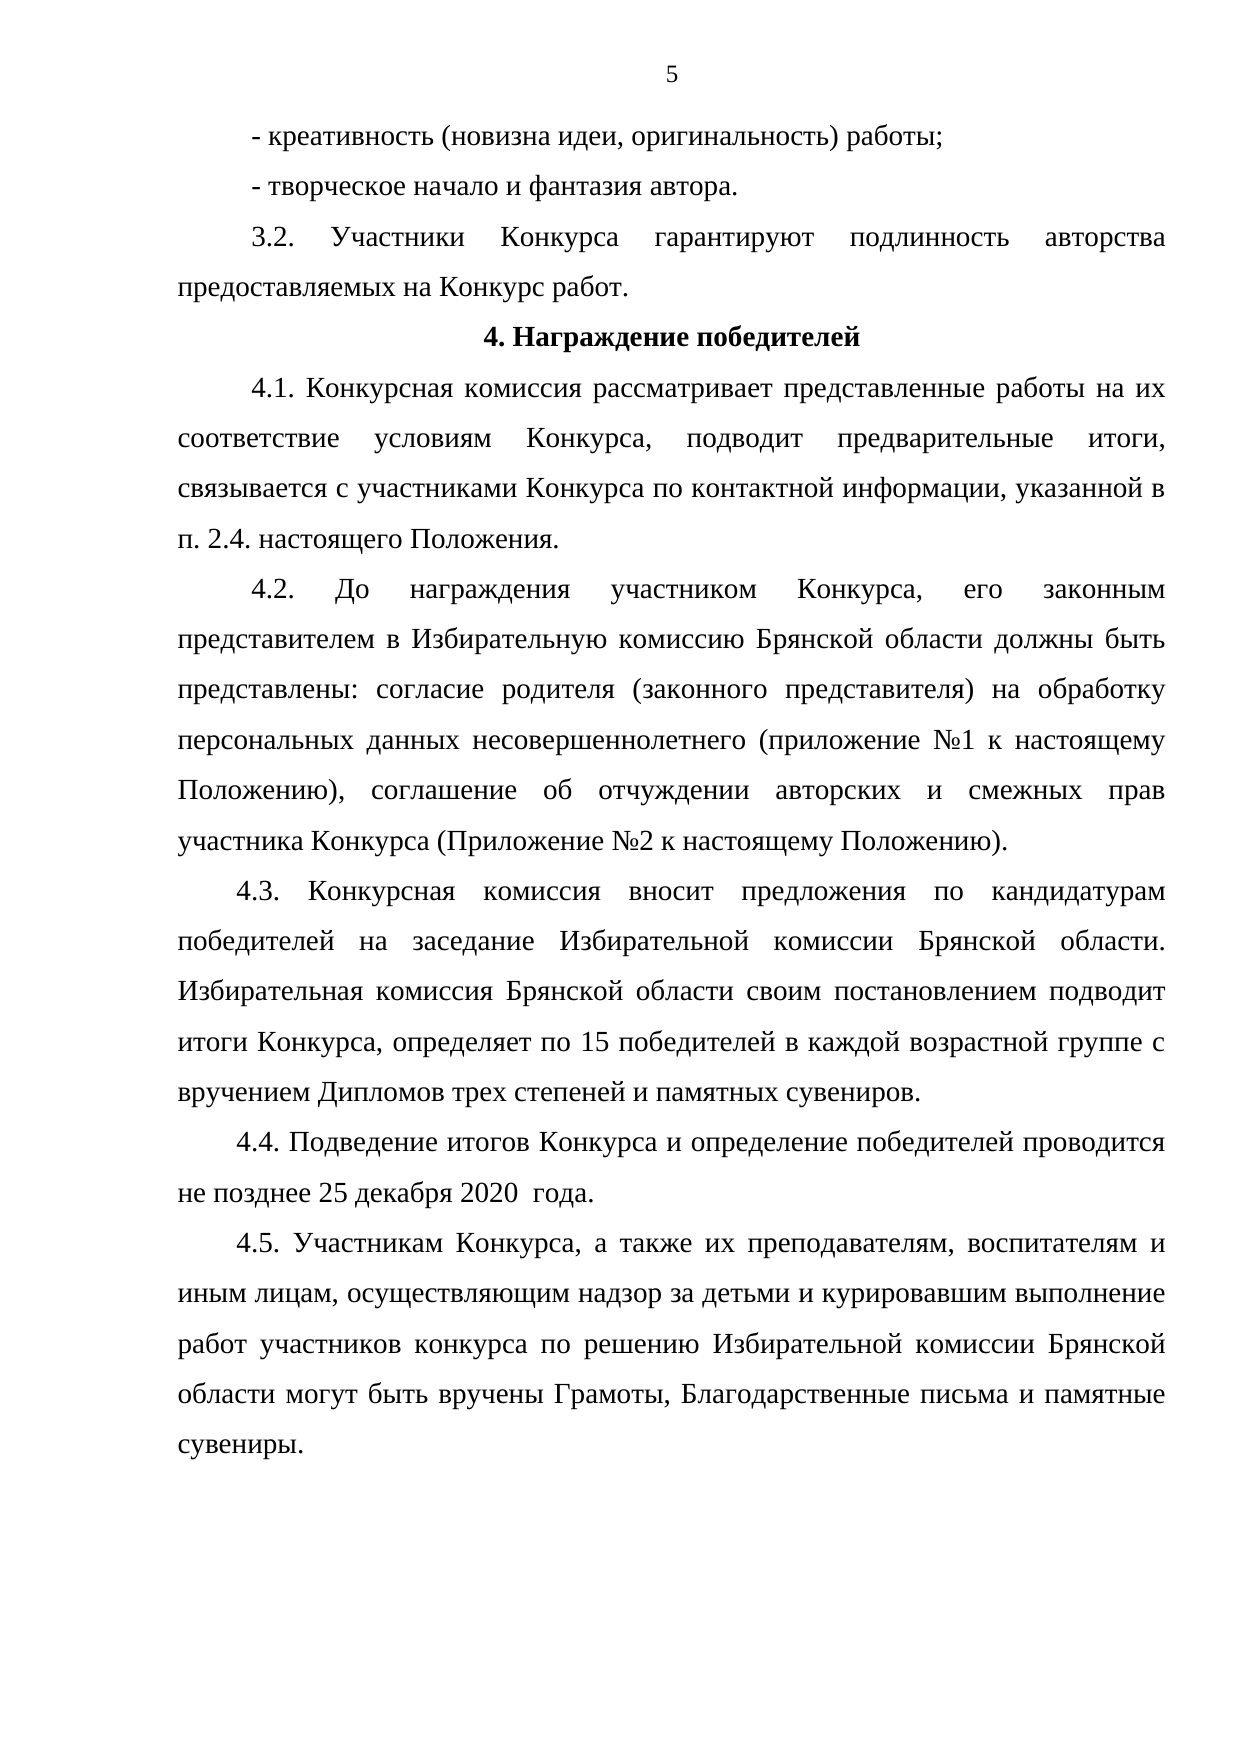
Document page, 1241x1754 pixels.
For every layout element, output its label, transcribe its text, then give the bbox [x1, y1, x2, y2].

text 4.1. Конкурсная комиссия рассматривает представленные работы на их соответствие условиям Конкурса, подводит предварительные итоги, связывается с участниками Конкурса по контактной информации, указанной в п. 2.4. настоящего Положения. [177, 370, 1166, 554]
text - творческое начало и фантазия автора. [177, 168, 1166, 202]
text 4.4. Подведение итогов Конкурса и определение победителей проводится не позднее 25 декабря 2020 года. [177, 1124, 1166, 1208]
text - креативность (новизна идеи, оригинальность) работы; [177, 118, 1166, 152]
text 4. Награждение победителей [177, 319, 1166, 353]
text 4.5. Участникам Конкурса, а также их преподавателям, воспитателям и иным лицам, осуществляющим надзор за детьми и курировавшим выполнение работ участников конкурса по решению Избирательной комиссии Брянской области могут быть вручены Грамоты, Благодарственные письма и памятные сувениры. [177, 1225, 1166, 1460]
text 3.2. Участники Конкурса гарантируют подлинность авторства предоставляемых на Конкурс работ. [177, 219, 1166, 303]
text 4.2. До награждения участником Конкурса, его законным представителем в Избирательную комиссию Брянской области должны быть представлены: согласие родителя (законного представителя) на обработку персональных данных несовершеннолетнего (приложение №1 к настоящему Положению), соглашение об отчуждении авторских и смежных прав участника Конкурса (Приложение №2 к настоящему Положению). [177, 571, 1166, 856]
text 4.3. Конкурсная комиссия вносит предложения по кандидатурам победителей на заседание Избирательной комиссии Брянской области. Избирательная комиссия Брянской области своим постановлением подводит итоги Конкурса, определяет по 15 победителей в каждой возрастной группе с вручением Дипломов трех степеней и памятных сувениров. [177, 873, 1166, 1108]
